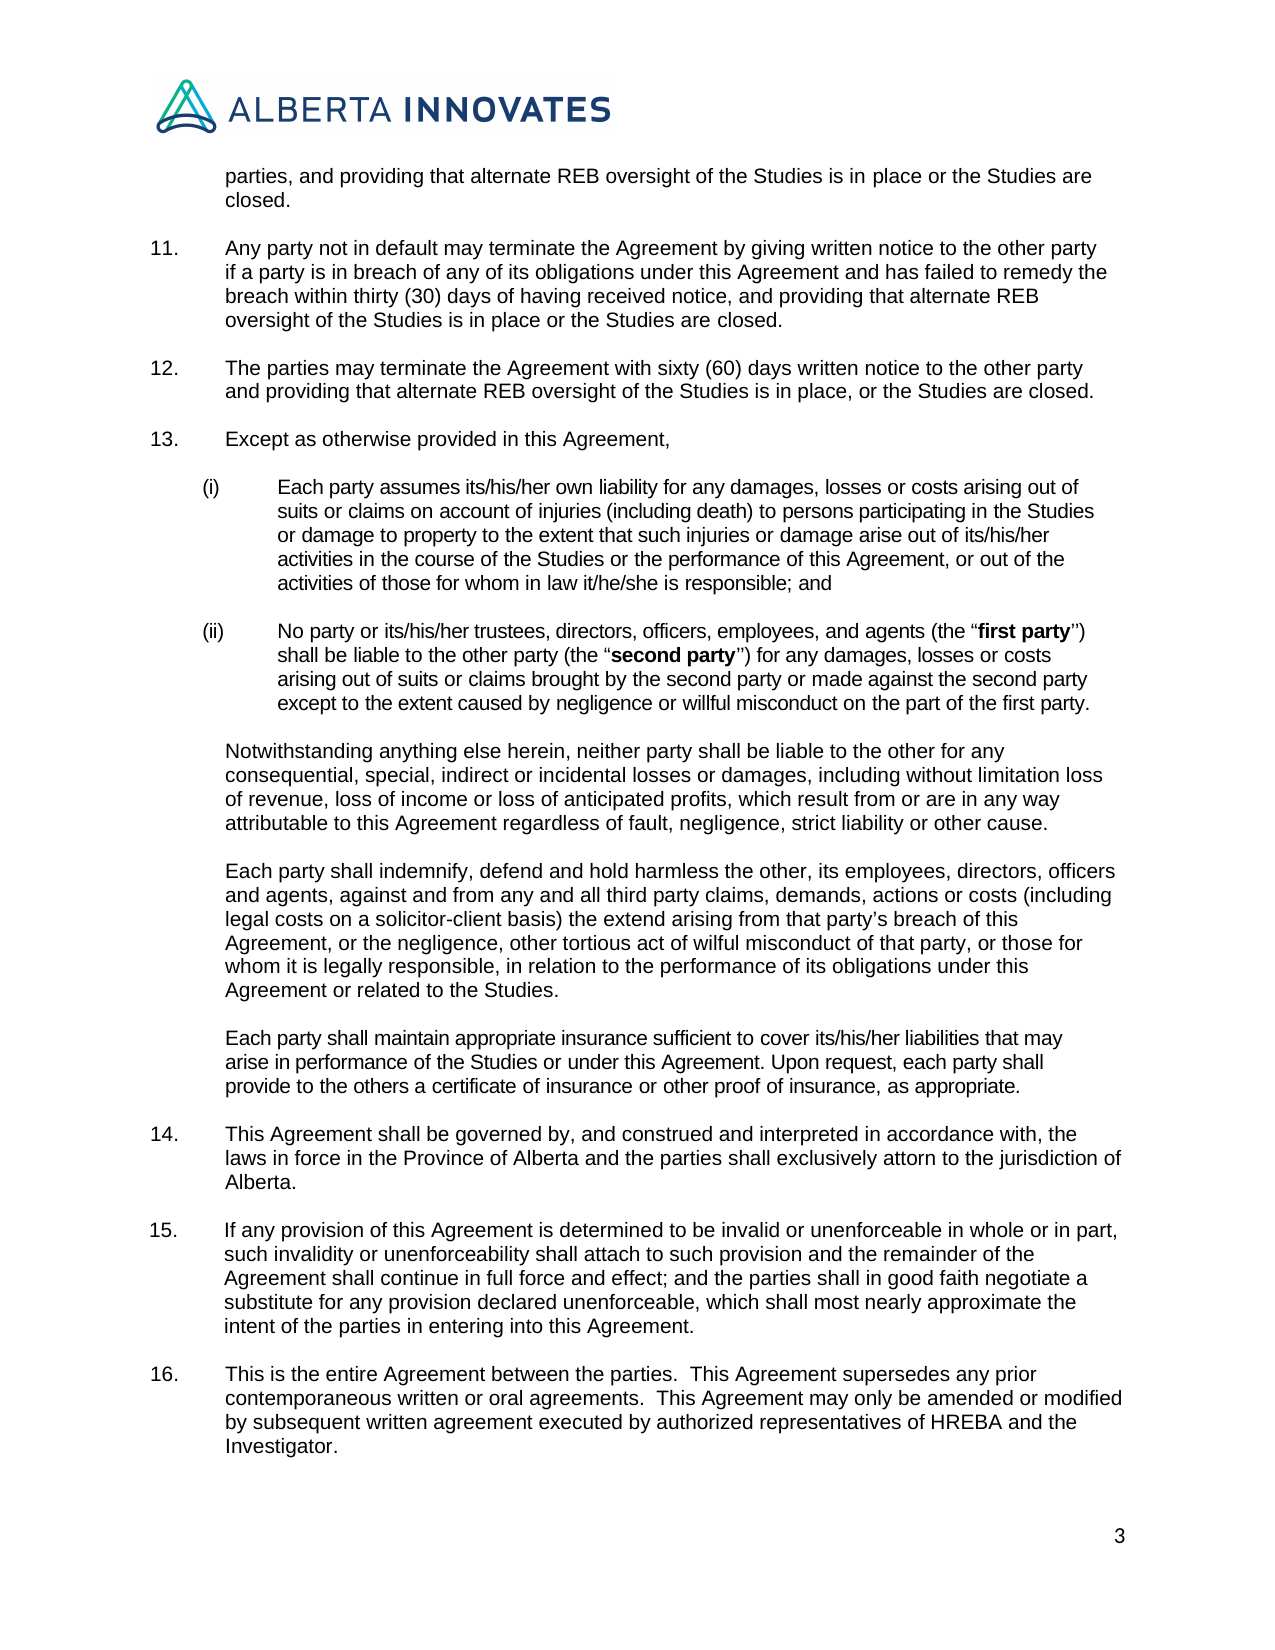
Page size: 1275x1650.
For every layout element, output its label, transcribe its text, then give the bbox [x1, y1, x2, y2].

text Each party shall maintain appropriate insurance sufficient to cover its/his/her liabilities that may arise in performance of the Studies or under this Agreement. Upon request, each party shall provide to the others a certificate of insurance or other proof of insurance, as appropriate. [225, 1026, 1111, 1098]
list This Agreement shall be governed by, and construed and interpreted in accordance with, the laws in force in the Province of Alberta and the parties shall exclusively attorn to the jurisdiction of Alberta. [150, 1122, 1125, 1194]
list Any party not in default may terminate the Agreement by giving written notice to the other party if a party is in breach of any of its obligations under this Agreement and has failed to remedy the breach within thirty (30) days of having received notice, and providing that alternate REB oversight of the Studies is in place or the Studies are closed. [150, 236, 1111, 331]
text Each party shall indemnify, defend and hold harmless the other, its employees, directors, officers and agents, against and from any and all third party claims, demands, actions or costs (including legal costs on a solicitor-client basis) the extend arising from that party’s breach of this Agreement, or the negligence, other tortious act of wilful misconduct of that party, or those for whom it is legally responsible, in relation to the performance of its obligations under this Agreement or related to the Studies. [225, 858, 1125, 1002]
list The parties may terminate the Agreement with sixty (60) days written notice to the other party and providing that alternate REB oversight of the Studies is in place, or the Studies are closed. [150, 355, 1111, 403]
list Except as otherwise provided in this Agreement, [150, 427, 1125, 451]
text Notwithstanding anything else herein, neither party shall be liable to the other for any consequential, special, indirect or incidental losses or damages, including without limitation loss of revenue, loss of income or loss of anticipated profits, which result from or are in any way attributable to this Agreement regardless of fault, negligence, strict liability or other cause. [225, 739, 1125, 834]
list If any provision of this Agreement is determined to be invalid or unenforceable in whole or in part, such invalidity or unenforceability shall attach to such provision and the remainder of the Agreement shall continue in full force and effect; and the parties shall in good faith negotiate a substitute for any provision declared unenforceable, which shall most nearly approximate the intent of the parties in entering into this Agreement. [149, 1218, 1125, 1338]
list No party or its/his/her trustees, directors, officers, employees, and agents (the “first party’’) shall be liable to the other party (the “second party’’) for any damages, losses or costs arising out of suits or claims brought by the second party or made against the second party except to the extent caused by negligence or willful misconduct on the part of the first party. [202, 619, 1111, 715]
picture [150, 75, 615, 136]
list This is the entire Agreement between the parties. This Agreement supersedes any prior contemporaneous written or oral agreements. This Agreement may only be amended or modified by subsequent written agreement executed by authorized representatives of HREBA and the Investigator. [150, 1362, 1125, 1457]
list Each party assumes its/his/her own liability for any damages, losses or costs arising out of suits or claims on account of injuries (including death) to persons participating in the Studies or damage to property to the extent that such injuries or damage arise out of its/his/her activities in the course of the Studies or the performance of this Agreement, or out of the activities of those for whom in law it/he/she is responsible; and [202, 475, 1111, 595]
